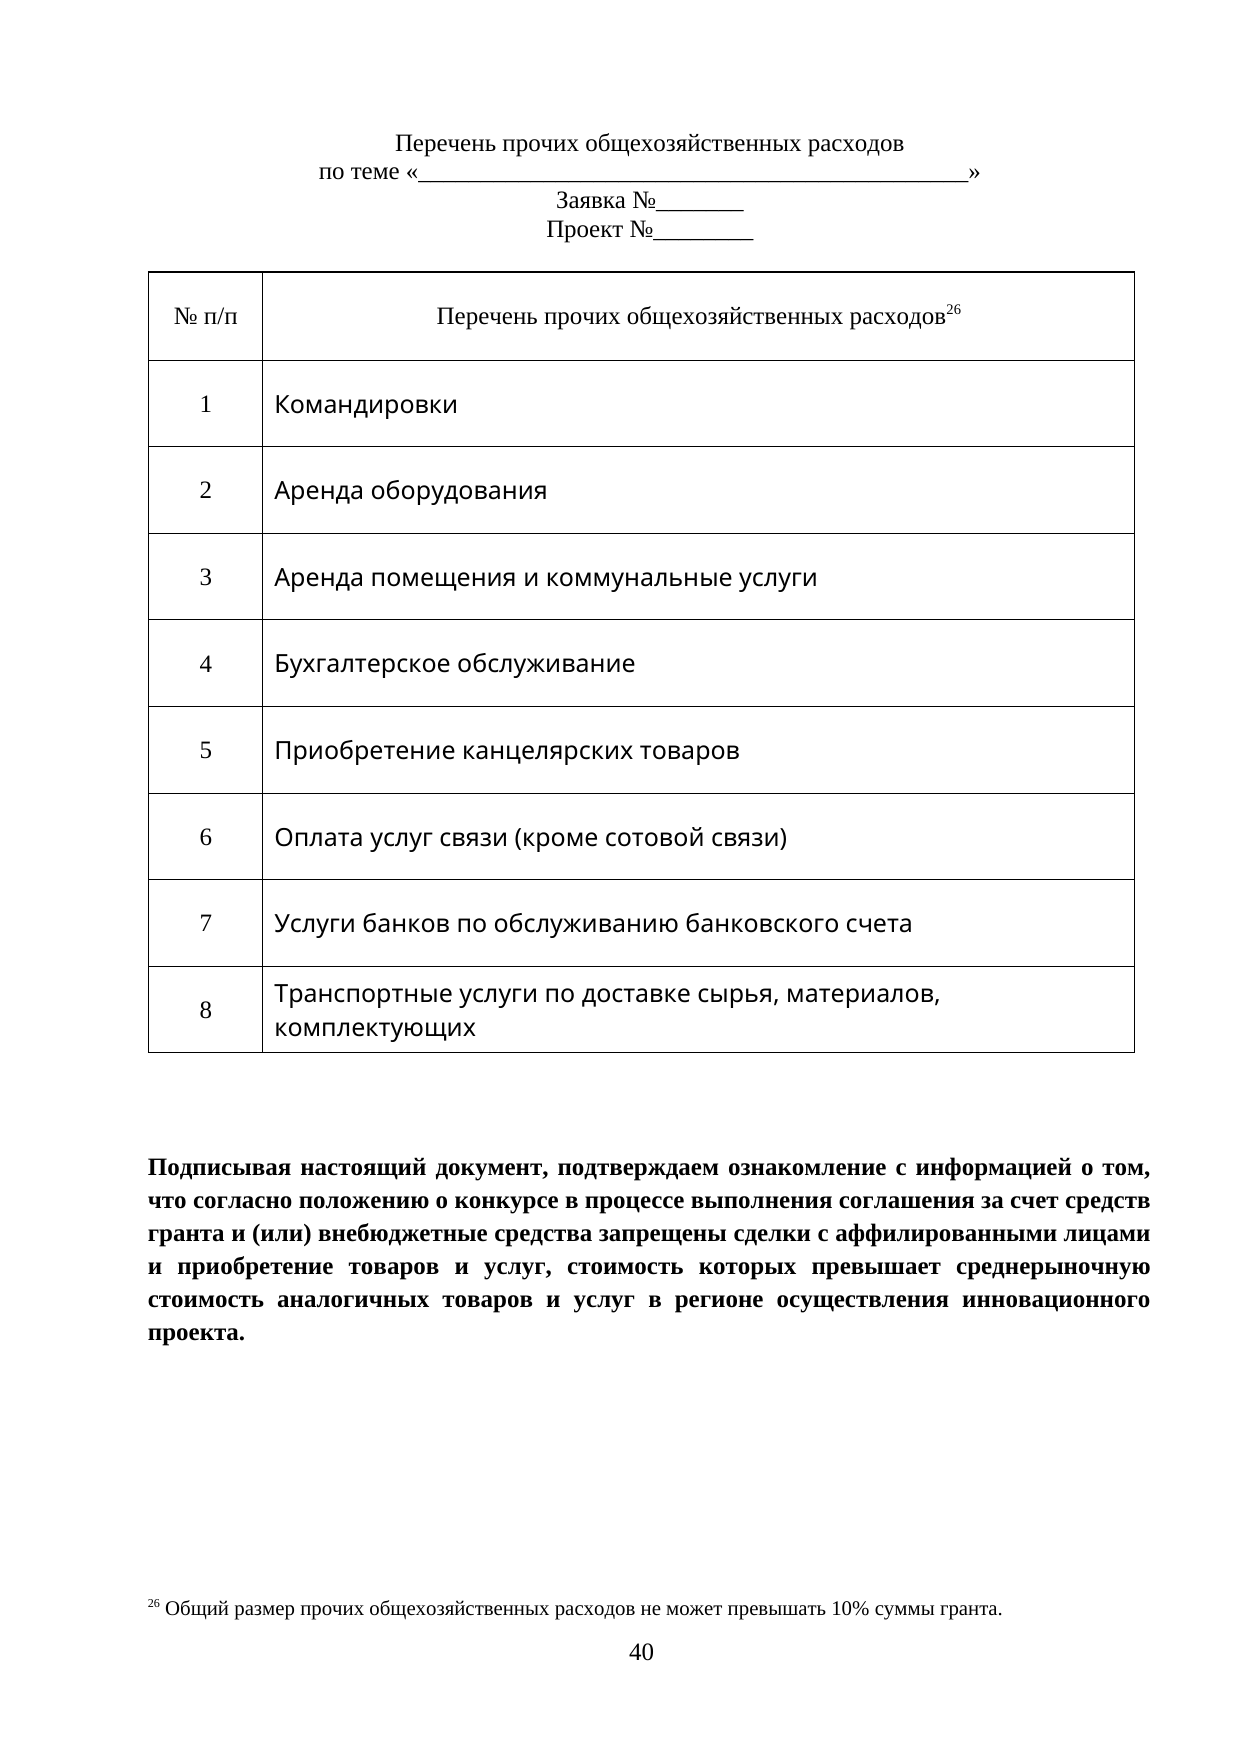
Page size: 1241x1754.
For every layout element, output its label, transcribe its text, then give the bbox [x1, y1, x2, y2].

table_cell 7 [149, 880, 262, 966]
text Заявка №_______ [148, 185, 1152, 214]
table_cell 4 [149, 620, 262, 706]
text Перечень прочих общехозяйственных расходов [148, 128, 1152, 156]
table_cell Транспортные услуги по доставке сырья, материалов, комплектующих [263, 967, 1134, 1052]
table_cell Аренда оборудования [263, 447, 1134, 533]
text Подписывая настоящий документ, подтверждаем ознакомление с информацией о том, что согласно положению о конкурсе в процессе выполнения соглашения за счет средств гранта и (или) внебюджетные средства запрещены сделки с аффилированными лицами и приобретение товаров и услуг, стоимость которых превышает среднерыночную стоимость аналогичных товаров и услуг в регионе осуществления инновационного проекта. [148, 1152, 1152, 1346]
text Проект №________ [148, 214, 1152, 243]
table_cell 3 [149, 534, 262, 619]
text по теме «____________________________________________» [148, 156, 1152, 185]
table_cell Командировки [263, 361, 1134, 446]
table_cell 2 [149, 447, 262, 533]
table_cell 8 [149, 967, 262, 1052]
table_header № п/п [149, 273, 262, 360]
table_cell Аренда помещения и коммунальные услуги [263, 534, 1134, 619]
table_cell 1 [149, 361, 262, 446]
table_header Перечень прочих общехозяйственных расходов [263, 273, 1134, 360]
table_cell Услуги банков по обслуживанию банковского счета [263, 880, 1134, 966]
table_cell 5 [149, 707, 262, 792]
table_cell Приобретение канцелярских товаров [263, 707, 1134, 792]
table_cell Бухгалтерское обслуживание [263, 620, 1134, 706]
table_cell 6 [149, 794, 262, 879]
table_cell Оплата услуг связи (кроме сотовой связи) [263, 794, 1134, 879]
